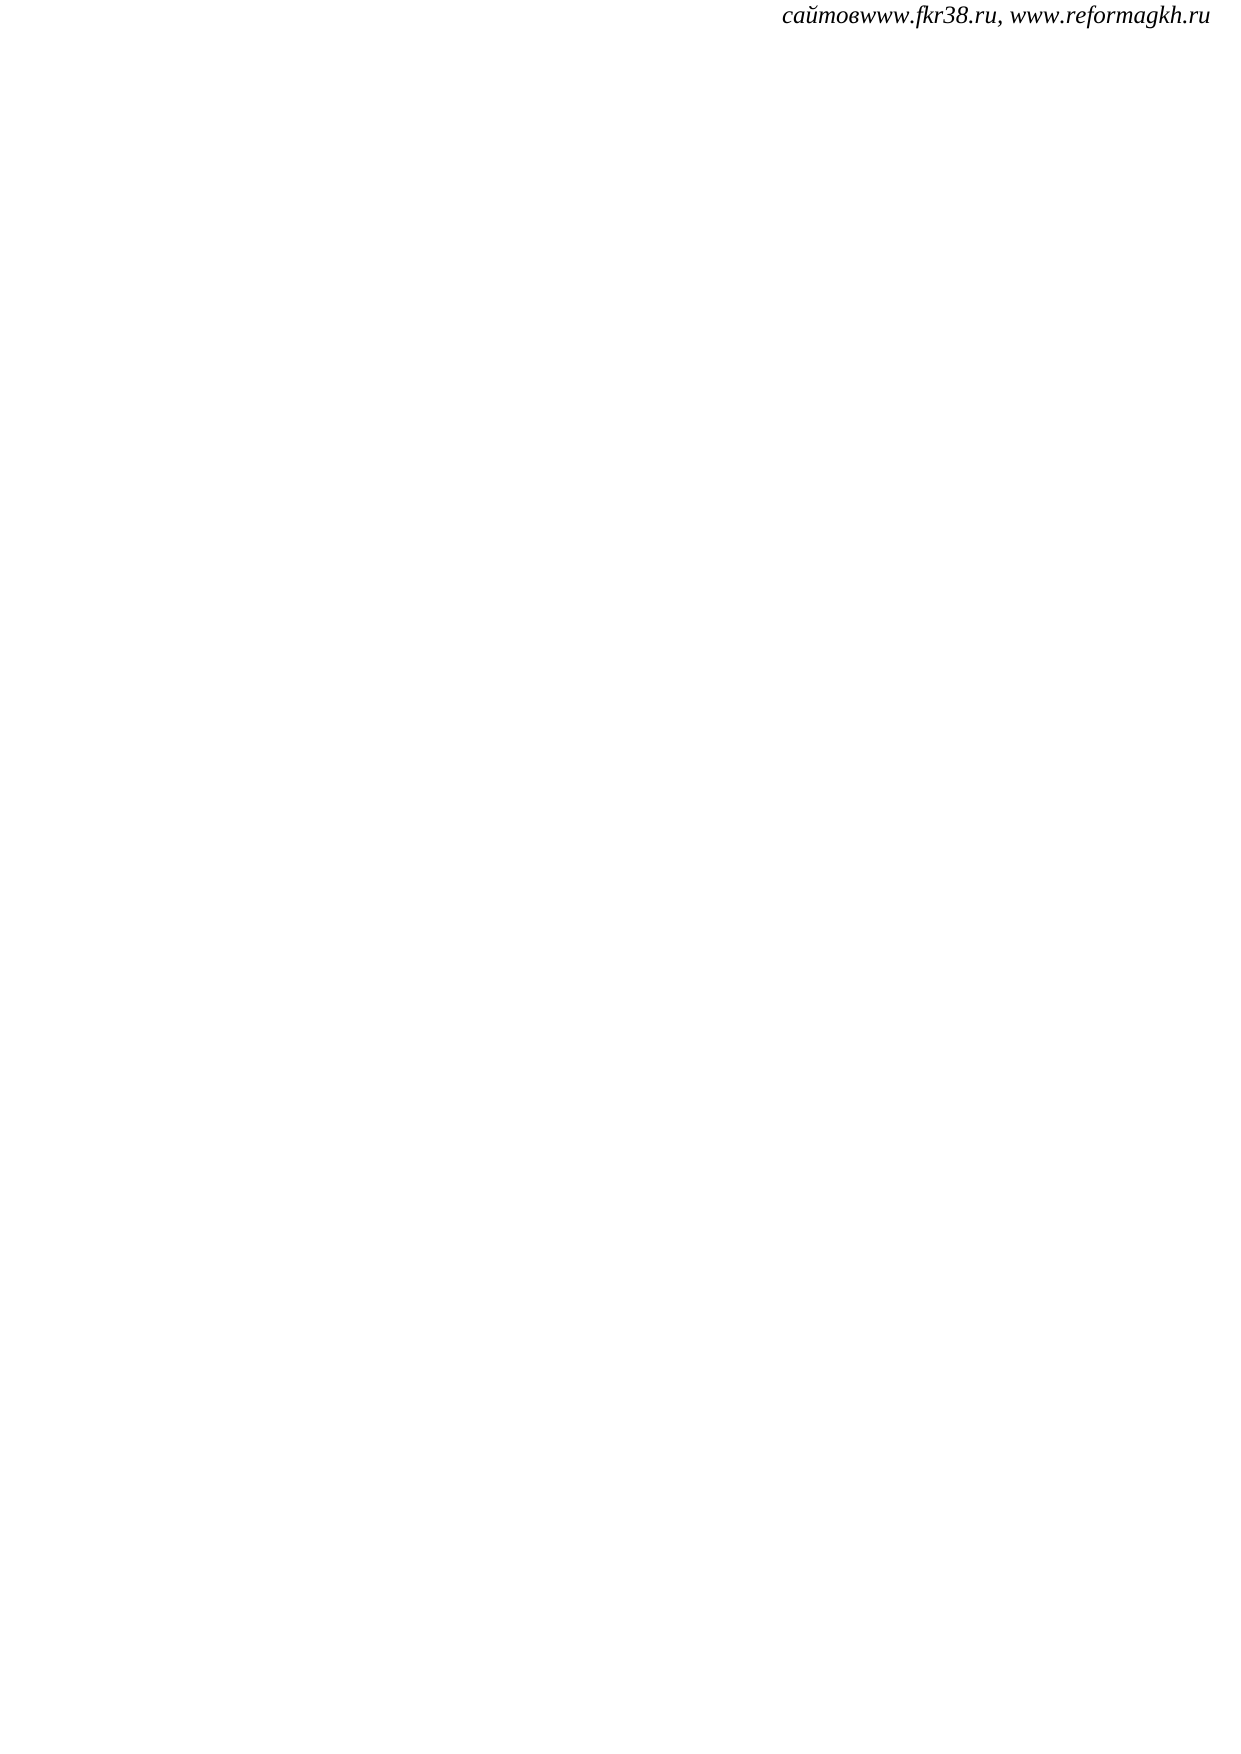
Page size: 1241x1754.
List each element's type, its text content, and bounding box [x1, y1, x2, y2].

text сайтовwww.fkr38.ru, www.reformagkh.ru [59, 0, 1211, 29]
